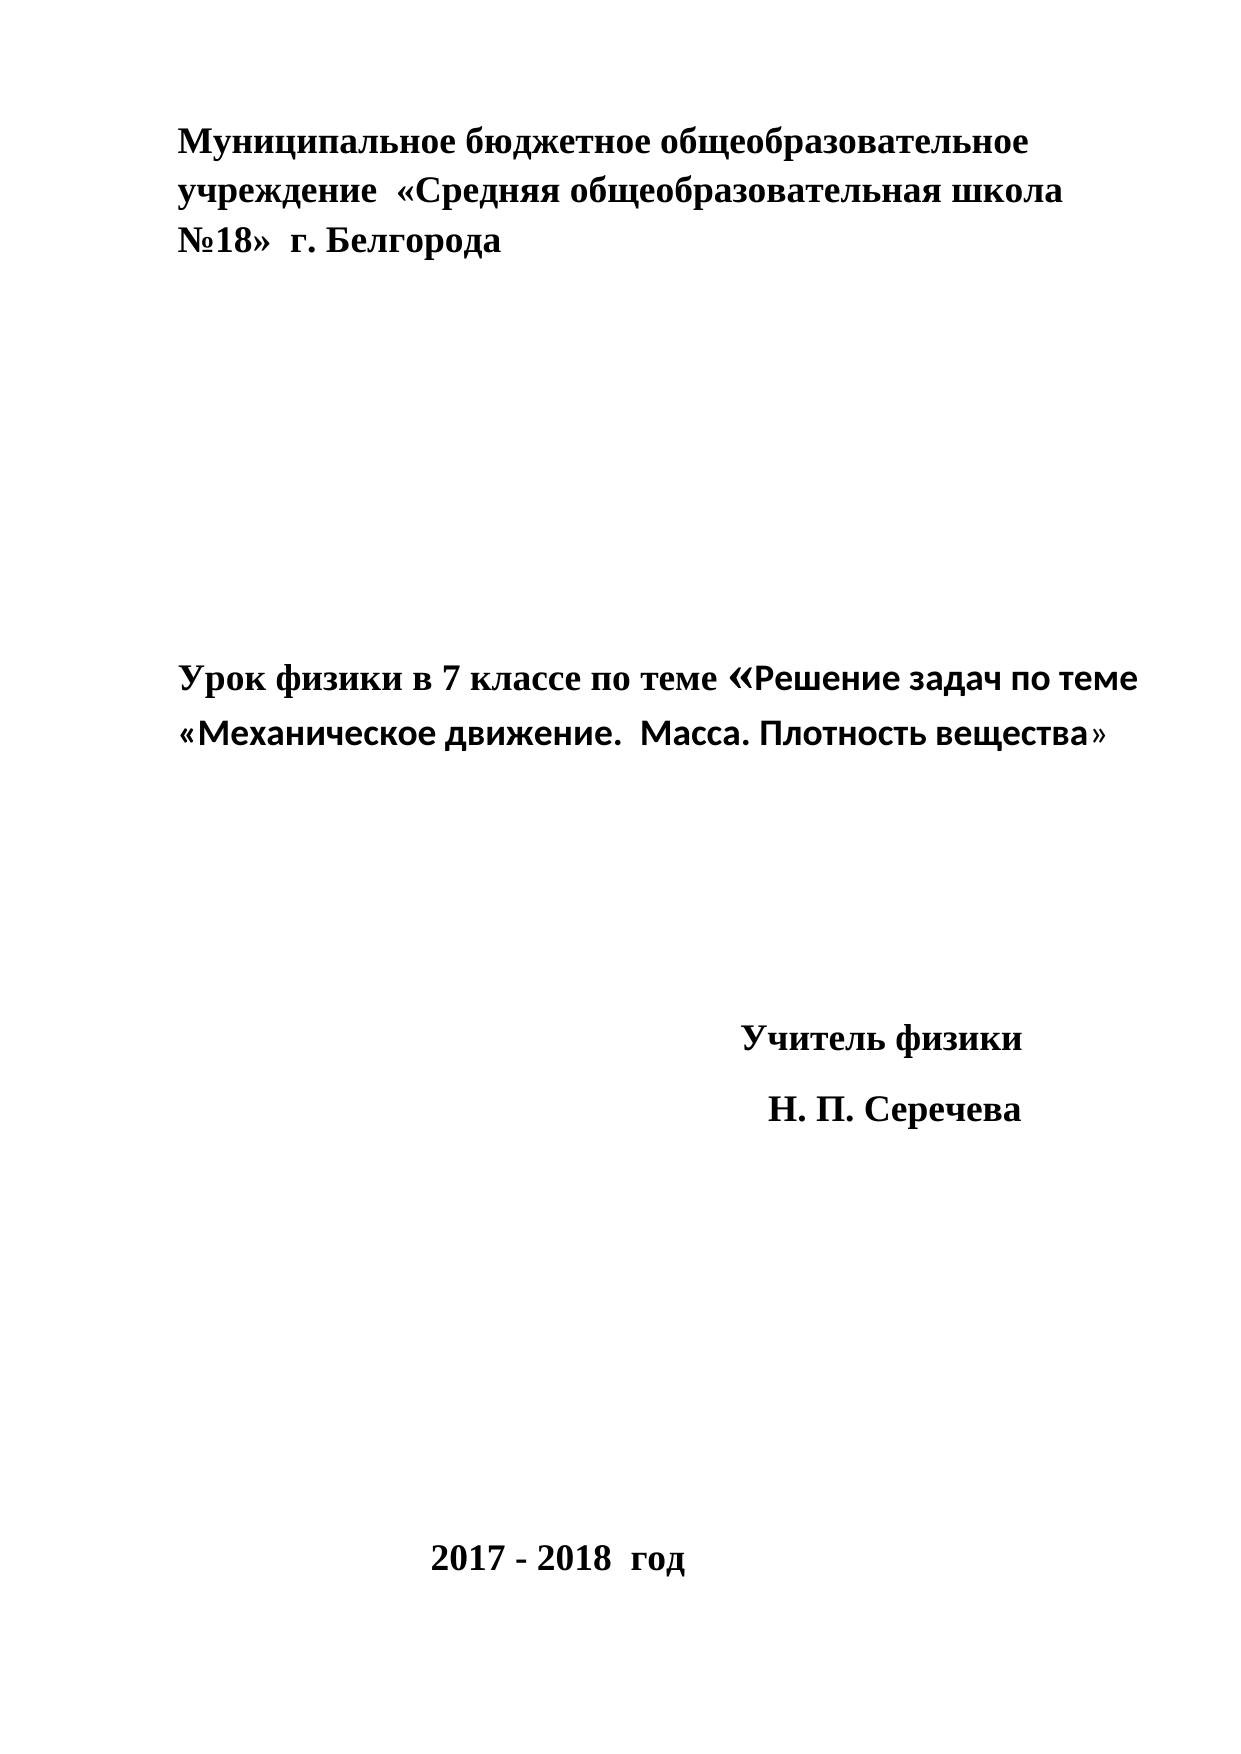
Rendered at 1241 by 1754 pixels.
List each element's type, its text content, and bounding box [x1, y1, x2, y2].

text Урок физики в 7 классе по теме «Решение задач по теме «Механическое движение. Масса. Плотность вещества» [177, 640, 1152, 755]
text 2017 - 2018 год [177, 1535, 1152, 1578]
text Н. П. Серечева [177, 1086, 1152, 1129]
text Учитель физики [177, 1016, 1152, 1059]
text Муниципальное бюджетное общеобразовательное учреждение «Средняя общеобразовательная школа №18» г. Белгорода [177, 118, 1152, 260]
